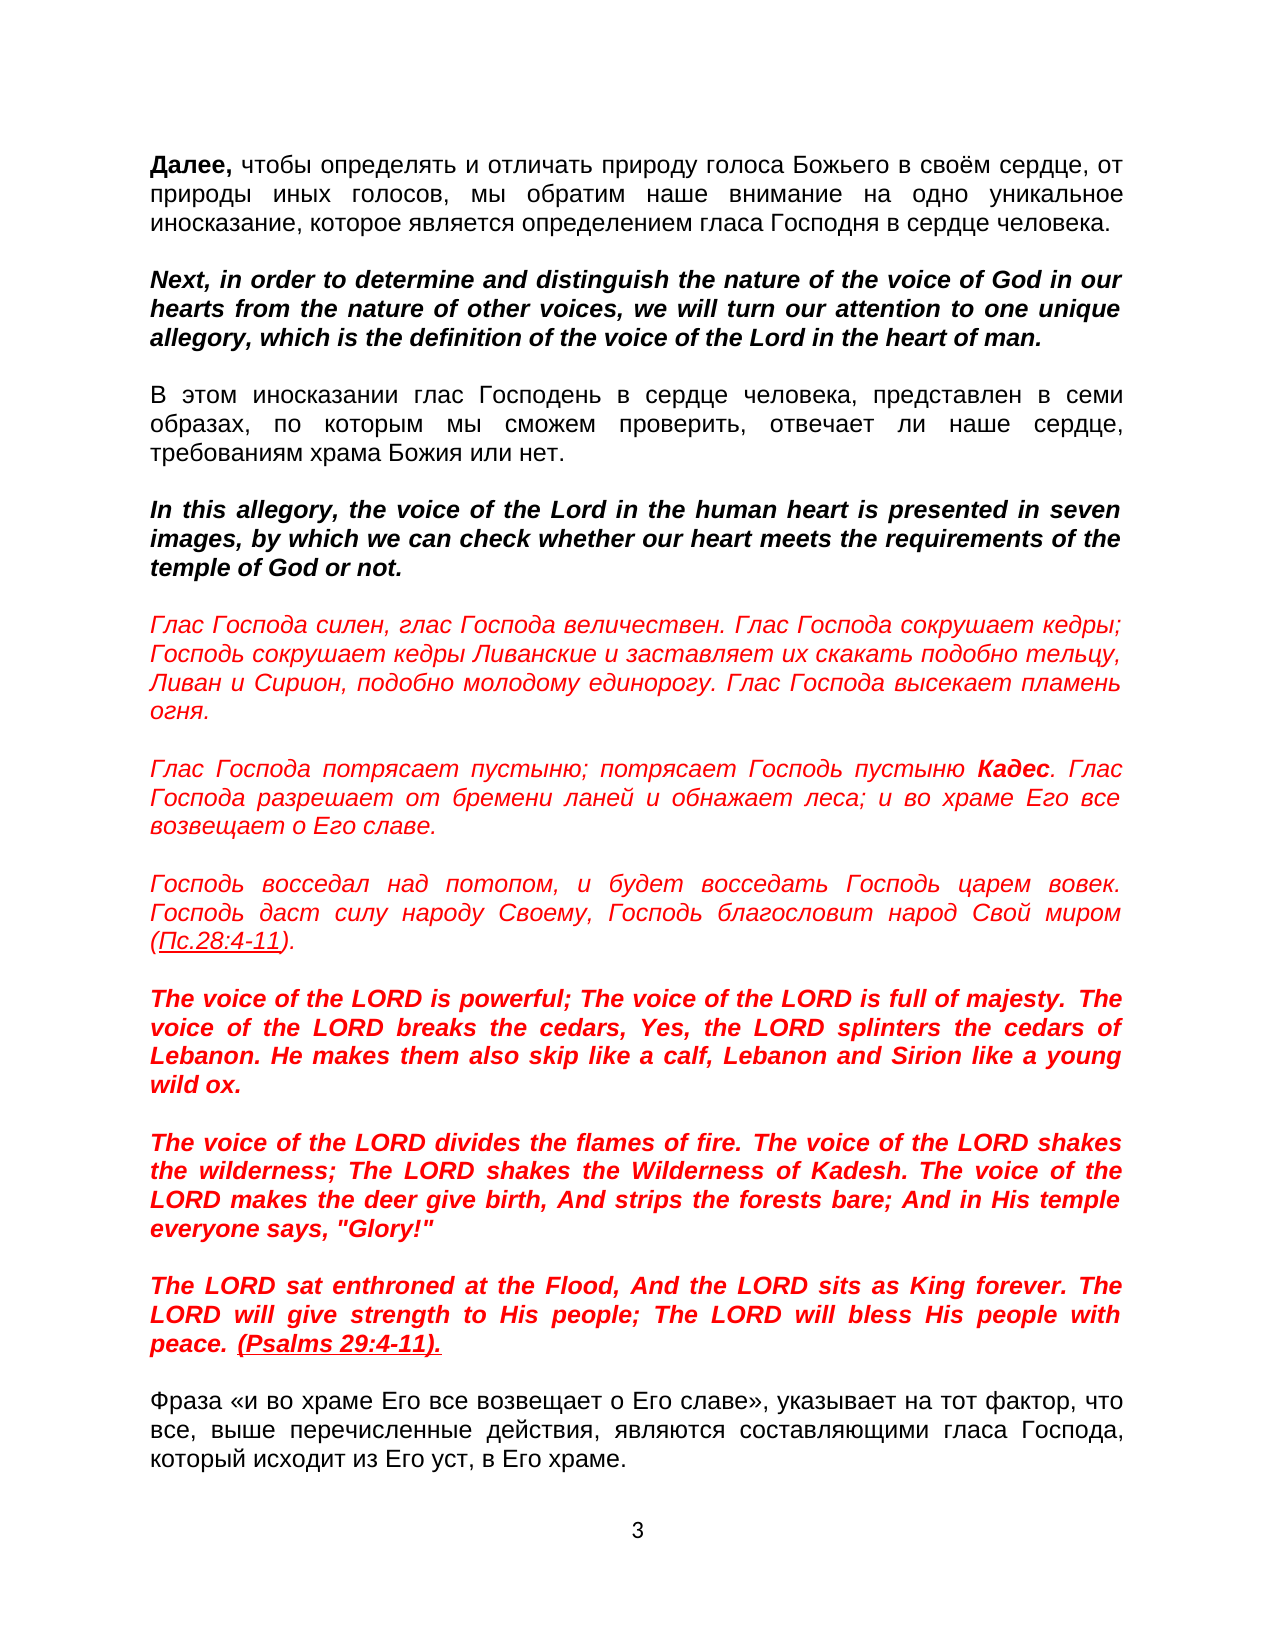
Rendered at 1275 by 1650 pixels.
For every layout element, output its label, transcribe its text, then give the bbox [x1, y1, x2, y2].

text Фраза «и во храме Его все возвещает о Его славе», указывает на тот фактор, что все, выше перечисленные действия, являются составляющими гласа Господа, который исходит из Его уст, в Его храме. [150, 1386, 1125, 1472]
text Глас Господа потрясает пустыню; потрясает Господь пустыню Кадес. Глас Господа разрешает от бремени ланей и обнажает леса; и во храме Его все возвещает о Его славе. [150, 754, 1125, 840]
text The voice of the LORD divides the flames of fire. The voice of the LORD shakes the wilderness; The LORD shakes the Wilderness of Kadesh. The voice of the LORD makes the deer give birth, And strips the forests bare; And in His temple everyone says, "Glory!" [150, 1127, 1125, 1242]
text The voice of the LORD is powerful; The voice of the LORD is full of majesty. The voice of the LORD breaks the cedars, Yes, the LORD splinters the cedars of Lebanon. He makes them also skip like a calf, Lebanon and Sirion like a young wild ox. [150, 984, 1125, 1099]
text Далее, чтобы определять и отличать природу голоса Божьего в своём сердце, от природы иных голосов, мы обратим наше внимание на одно уникальное иносказание, которое является определением гласа Господня в сердце человека. [150, 150, 1125, 236]
text В этом иносказании глас Господень в сердце человека, представлен в семи образах, по которым мы сможем проверить, отвечает ли наше сердце, требованиям храма Божия или нет. [150, 380, 1125, 466]
text The LORD sat enthroned at the Flood, And the LORD sits as King forever. The LORD will give strength to His people; The LORD will bless His people with peace. (Psalms 29:4-11). [150, 1271, 1125, 1357]
text Next, in order to determine and distinguish the nature of the voice of God in our hearts from the nature of other voices, we will turn our attention to one unique allegory, which is the definition of the voice of the Lord in the heart of man. [150, 265, 1125, 351]
text Господь восседал над потопом, и будет восседать Господь царем вовек. Господь даст силу народу Своему, Господь благословит народ Свой миром (Пс.28:4-11). [150, 869, 1125, 955]
text In this allegory, the voice of the Lord in the human heart is presented in seven images, by which we can check whether our heart meets the requirements of the temple of God or not. [150, 495, 1125, 581]
text Глас Господа силен, глас Господа величествен. Глас Господа сокрушает кедры; Господь сокрушает кедры Ливанские и заставляет их скакать подобно тельцу, Ливан и Сирион, подобно молодому единорогу. Глас Господа высекает пламень огня. [150, 610, 1125, 725]
